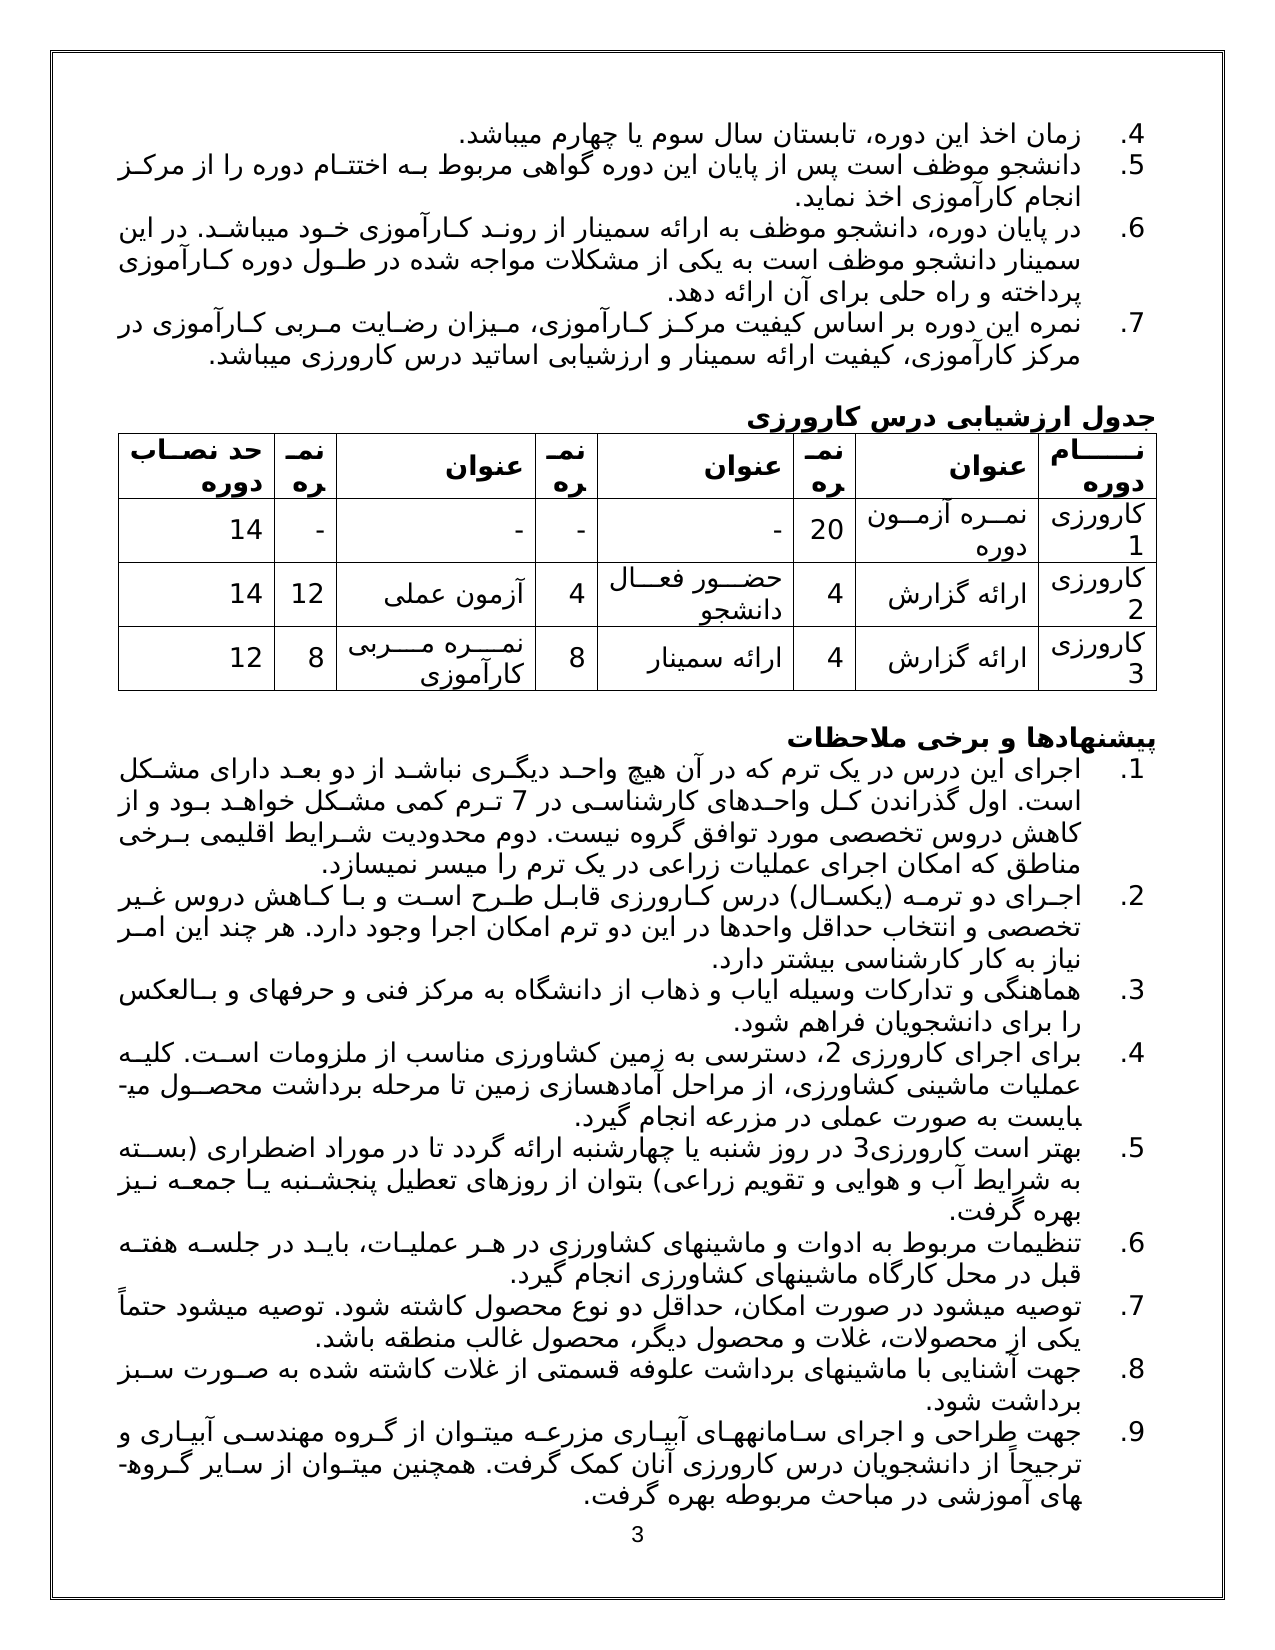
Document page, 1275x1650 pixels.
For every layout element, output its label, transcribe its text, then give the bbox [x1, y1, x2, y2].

table_cell حضور فعال دانشجو [598, 563, 793, 626]
table_cell 12 [119, 627, 274, 690]
list نمره این دوره بر اساس کیفیت مرکز کارآموزی، میزان رضایت مربی کارآموزی در مرکز کارآموزی، کیفیت ارائه سمینار و ارزشیابی اساتید درس کارورزی میباشد. [118, 307, 1119, 371]
table_cell 8 [536, 627, 597, 690]
table_header عنوان [856, 434, 1038, 497]
table_cell 14 [119, 499, 274, 562]
table_cell ارائه گزارش [856, 563, 1038, 626]
text جدول ارزشیابی درس کارورزی [118, 402, 1157, 433]
list توصیه میشود در صورت امکان، حداقل دو نوع محصول کاشته شود. توصیه میشود حتماً یکی از محصولات، غلات و محصول دیگر، محصول غالب منطقه باشد. [118, 1290, 1119, 1353]
table_header نام دوره [1039, 434, 1156, 497]
list در پایان دوره، دانشجو موظف به ارائه سمینار از روند کارآموزی خود میباشد. در این سمینار دانشجو موظف است به یکی از مشکلات مواجه شده در طول دوره کارآموزی پرداخته و راه حلی برای آن ارائه دهد. [118, 213, 1119, 307]
table_cell نمره آزمون دوره [856, 499, 1038, 562]
list هماهنگی و تدارکات وسیله ایاب و ذهاب از دانشگاه به مرکز فنی و حرفهای و بالعکس را برای دانشجویان فراهم شود. [118, 975, 1119, 1038]
table_header نمره [275, 434, 336, 497]
table_cell 4 [794, 563, 855, 626]
table_cell 14 [119, 563, 274, 626]
list تنظیمات مربوط به ادوات و ماشینهای کشاورزی در هر عملیات، باید در جلسه هفته قبل در محل کارگاه ماشینهای کشاورزی انجام گیرد. [118, 1227, 1119, 1290]
table_header حد نصاب دوره [119, 434, 274, 497]
table_cell - [598, 499, 793, 562]
table_cell کارورزی 1 [1039, 499, 1156, 562]
table_cell کارورزی 2 [1039, 563, 1156, 626]
text پیشنهادها و برخی ملاحظات [118, 722, 1157, 754]
table_cell - [337, 499, 535, 562]
table_cell 4 [794, 627, 855, 690]
table_cell ارائه سمینار [598, 627, 793, 690]
table_header عنوان [598, 434, 793, 497]
list بهتر است کارورزی3 در روز شنبه یا چهارشنبه ارائه گردد تا در موراد اضطراری (بسته به شرایط آب و هوایی و تقویم زراعی) بتوان از روزهای تعطیل پنجشنبه یا جمعه نیز بهره گرفت. [118, 1132, 1119, 1227]
table_cell - [275, 499, 336, 562]
list جهت طراحی و اجرای سامانههای آبیاری مزرعه میتوان از گروه مهندسی آبیاری و ترجیحاً از دانشجویان درس کارورزی آنان کمک گرفت. همچنین میتوان از سایر گروههای آموزشی در مباحث مربوطه بهره گرفت. [118, 1417, 1119, 1511]
table_header نمره [794, 434, 855, 497]
list زمان اخذ این دوره، تابستان سال سوم یا چهارم میباشد. [118, 118, 1119, 150]
table_cell 4 [536, 563, 597, 626]
table_cell - [536, 499, 597, 562]
table_cell نمره مربی کارآموزی [337, 627, 535, 690]
list دانشجو موظف است پس از پایان این دوره گواهی مربوط به اختتام دوره را از مرکز انجام کارآموزی اخذ نماید. [118, 150, 1119, 213]
table_cell 8 [275, 627, 336, 690]
table_cell آزمون عملی [337, 563, 535, 626]
table_cell 12 [275, 563, 336, 626]
list برای اجرای کارورزی 2، دسترسی به زمین کشاورزی مناسب از ملزومات است. کلیه عملیات ماشینی کشاورزی، از مراحل آمادهسازی زمین تا مرحله برداشت محصول میبایست به صورت عملی در مزرعه انجام گیرد. [118, 1038, 1119, 1132]
table_cell 20 [794, 499, 855, 562]
table_header نمره [536, 434, 597, 497]
list جهت آشنایی با ماشینهای برداشت علوفه قسمتی از غلات کاشته شده به صورت سبز برداشت شود. [118, 1353, 1119, 1417]
list اجرای دو ترمه (یکسال) درس کارورزی قابل طرح است و با کاهش دروس غیر تخصصی و انتخاب حداقل واحدها در این دو ترم امکان اجرا وجود دارد. هر چند این امر نیاز به کار کارشناسی بیشتر دارد. [118, 880, 1119, 975]
list اجرای این درس در یک ترم که در آن هیچ واحد دیگری نباشد از دو بعد دارای مشکل است. اول گذراندن کل واحدهای کارشناسی در 7 ترم کمی مشکل خواهد بود و از کاهش دروس تخصصی مورد توافق گروه نیست. دوم محدودیت شرایط اقلیمی برخی مناطق که امکان اجرای عملیات زراعی در یک ترم را میسر نمیسازد. [118, 754, 1119, 880]
table_cell کارورزی 3 [1039, 627, 1156, 690]
table_header عنوان [337, 434, 535, 497]
table_cell ارائه گزارش [856, 627, 1038, 690]
